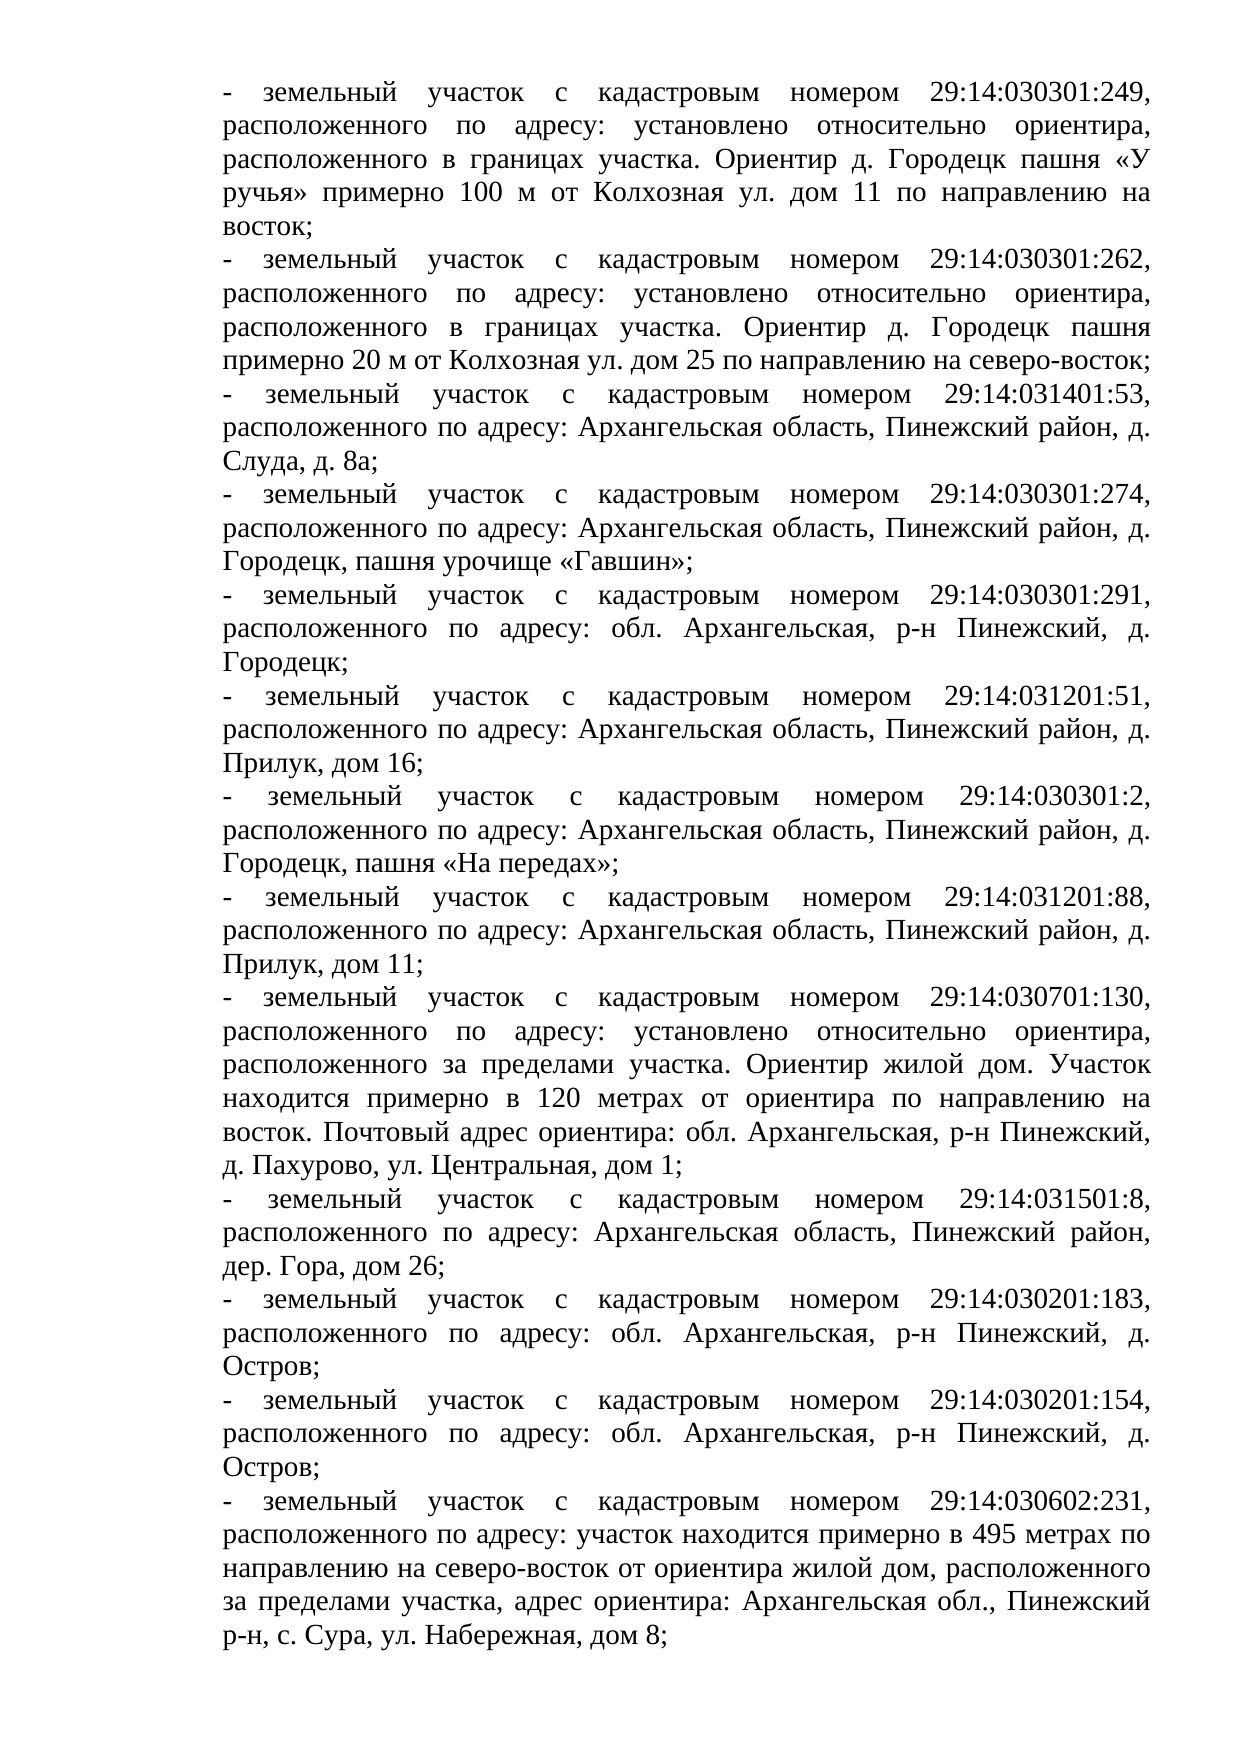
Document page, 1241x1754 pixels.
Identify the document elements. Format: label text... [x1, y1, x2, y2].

text - земельный участок с кадастровым номером 29:14:030301:291, расположенного по адресу: обл. Архангельская, р-н Пинежский, д. Городецк; [222, 577, 1152, 678]
text - земельный участок с кадастровым номером 29:14:030301:274, расположенного по адресу: Архангельская область, Пинежский район, д. Городецк, пашня урочище «Гавшин»; [222, 476, 1152, 577]
text - земельный участок с кадастровым номером 29:14:031201:51, расположенного по адресу: Архангельская область, Пинежский район, д. Прилук, дом 16; [222, 678, 1152, 778]
text - земельный участок с кадастровым номером 29:14:030301:249, расположенного по адресу: установлено относительно ориентира, расположенного в границах участка. Ориентир д. Городецк пашня «У ручья» примерно 100 м от Колхозная ул. дом 11 по направлению на восток; [222, 74, 1152, 242]
text - земельный участок с кадастровым номером 29:14:031201:88, расположенного по адресу: Архангельская область, Пинежский район, д. Прилук, дом 11; [222, 879, 1152, 979]
text - земельный участок с кадастровым номером 29:14:030301:262, расположенного по адресу: установлено относительно ориентира, расположенного в границах участка. Ориентир д. Городецк пашня примерно 20 м от Колхозная ул. дом 25 по направлению на северо-восток; [222, 242, 1152, 376]
text - земельный участок с кадастровым номером 29:14:030201:154, расположенного по адресу: обл. Архангельская, р-н Пинежский, д. Остров; [222, 1382, 1152, 1483]
text - земельный участок с кадастровым номером 29:14:030201:183, расположенного по адресу: обл. Архангельская, р-н Пинежский, д. Остров; [222, 1281, 1152, 1382]
text - земельный участок с кадастровым номером 29:14:030602:231, расположенного по адресу: участок находится примерно в 495 метрах по направлению на северо-восток от ориентира жилой дом, расположенного за пределами участка, адрес ориентира: Архангельская обл., Пинежский р-н, с. Сура, ул. Набережная, дом 8; [222, 1483, 1152, 1650]
text - земельный участок с кадастровым номером 29:14:030701:130, расположенного по адресу: установлено относительно ориентира, расположенного за пределами участка. Ориентир жилой дом. Участок находится примерно в 120 метрах от ориентира по направлению на восток. Почтовый адрес ориентира: обл. Архангельская, р-н Пинежский, д. Пахурово, ул. Центральная, дом 1; [222, 979, 1152, 1181]
text - земельный участок с кадастровым номером 29:14:031501:8, расположенного по адресу: Архангельская область, Пинежский район, дер. Гора, дом 26; [222, 1181, 1152, 1281]
text - земельный участок с кадастровым номером 29:14:031401:53, расположенного по адресу: Архангельская область, Пинежский район, д. Слуда, д. 8а; [222, 376, 1152, 476]
text - земельный участок с кадастровым номером 29:14:030301:2, расположенного по адресу: Архангельская область, Пинежский район, д. Городецк, пашня «На передах»; [222, 778, 1152, 879]
